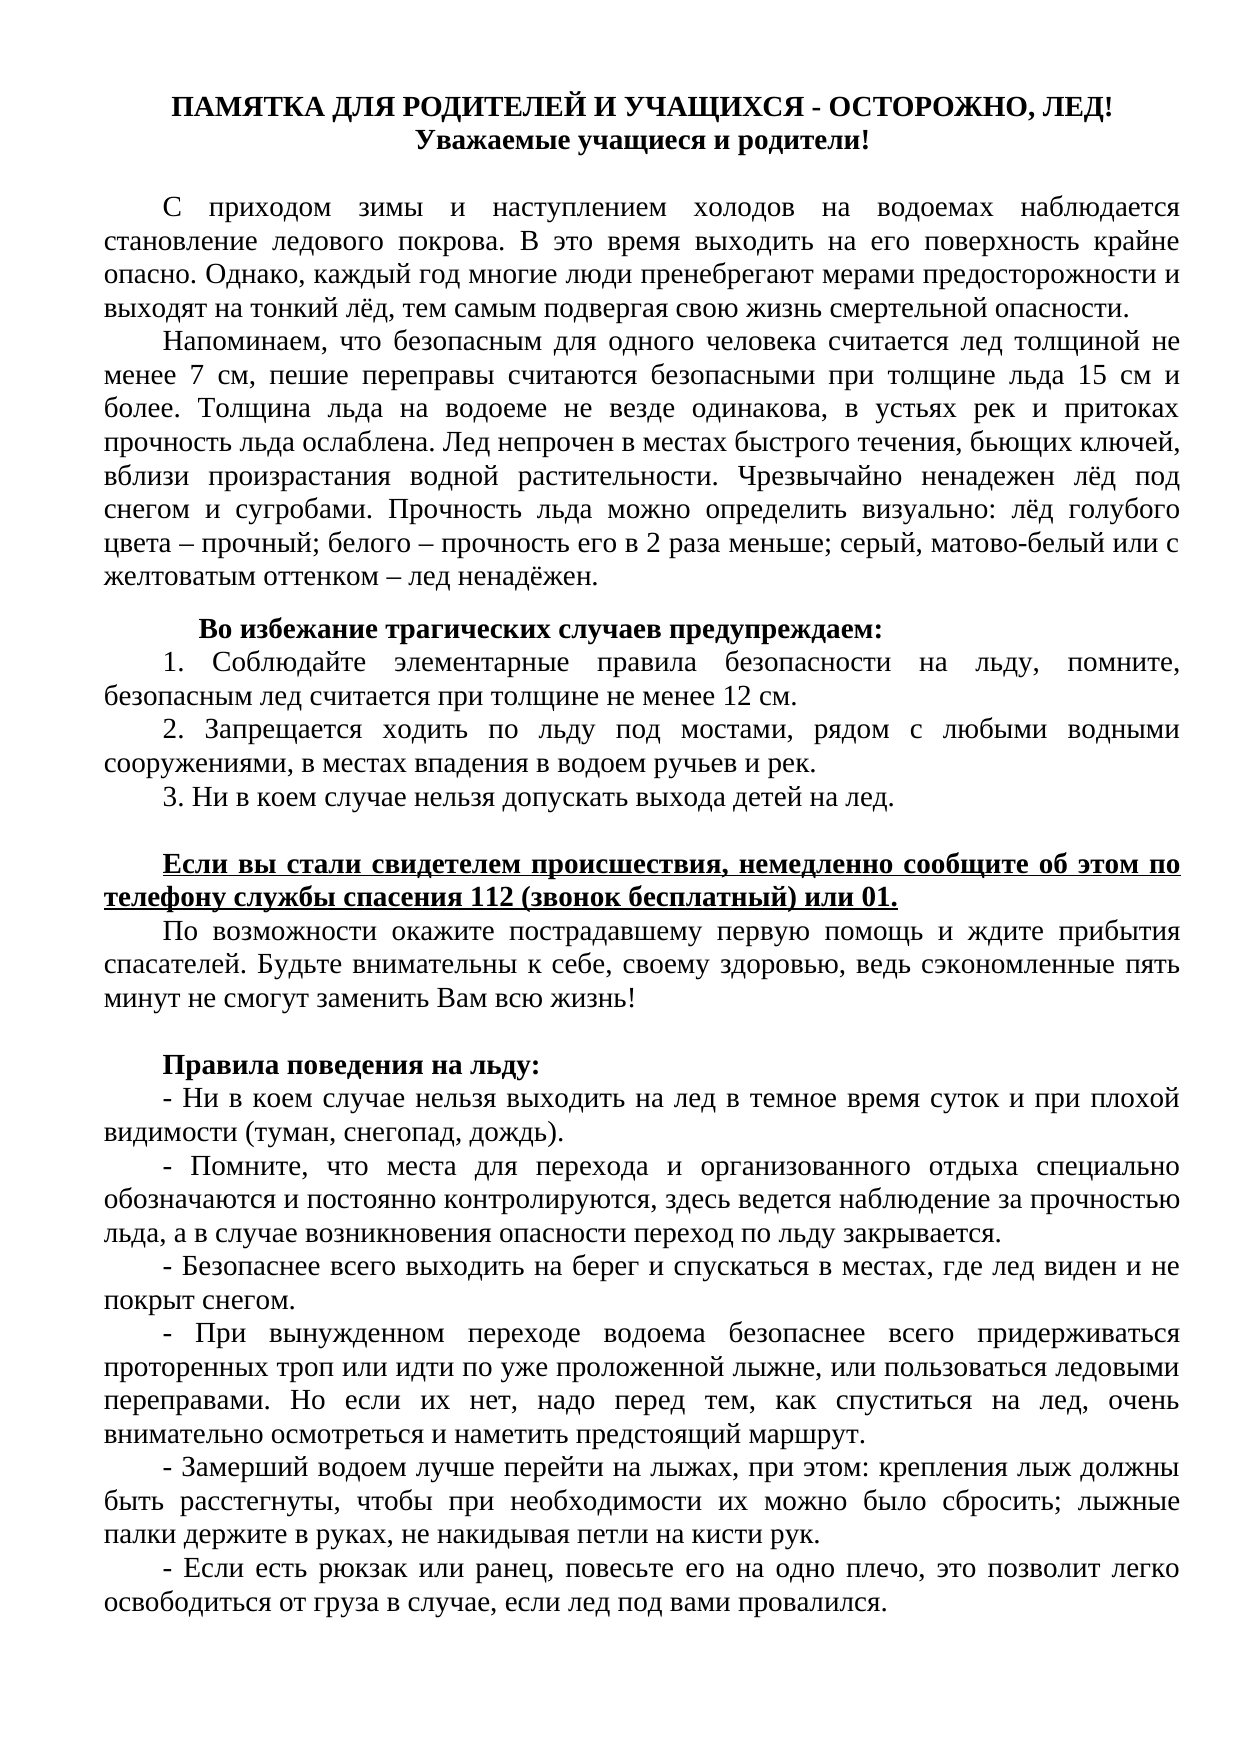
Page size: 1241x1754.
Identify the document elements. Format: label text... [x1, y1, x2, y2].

text Во избежание трагических случаев предупреждаем: [103, 611, 1181, 644]
text Напоминаем, что безопасным для одного человека считается лед толщиной не менее 7 см, пешие переправы считаются безопасными при толщине льда 15 см и более. Толщина льда на водоеме не везде одинакова, в устьях рек и притоках прочность льда ослаблена. Лед непрочен в местах быстрого течения, бьющих ключей, вблизи произрастания водной растительности. Чрезвычайно ненадежен лёд под снегом и сугробами. Прочность льда можно определить визуально: лёд голубого цвета – прочный; белого – прочность его в 2 раза меньше; серый, матово-белый или с желтоватым оттенком – лед ненадёжен. [103, 323, 1181, 592]
text Если вы стали свидетелем происшествия, немедленно сообщите об этом по телефону службы спасения 112 (звонок бесплатный) или 01. [103, 846, 1181, 913]
text С приходом зимы и наступлением холодов на водоемах наблюдается становление ледового покрова. В это время выходить на его поверхность крайне опасно. Однако, каждый год многие люди пренебрегают мерами предосторожности и выходят на тонкий лёд, тем самым подвергая свою жизнь смертельной опасности. [103, 189, 1181, 323]
text - Помните, что места для перехода и организованного отдыха специально обозначаются и постоянно контролируются, здесь ведется наблюдение за прочностью льда, а в случае возникновения опасности переход по льду закрывается. [103, 1148, 1181, 1248]
text - Безопаснее всего выходить на берег и спускаться в местах, где лед виден и не покрыт снегом. [103, 1248, 1181, 1315]
text - Ни в коем случае нельзя выходить на лед в темное время суток и при плохой видимости (туман, снегопад, дождь). [103, 1081, 1181, 1148]
text Уважаемые учащиеся и родители! [103, 122, 1181, 156]
text 3. Ни в коем случае нельзя допускать выхода детей на лед. [103, 779, 1181, 812]
text Правила поведения на льду: [103, 1047, 1181, 1081]
text 2. Запрещается ходить по льду под мостами, рядом с любыми водными сооружениями, в местах впадения в водоем ручьев и рек. [103, 712, 1181, 779]
text - Замерший водоем лучше перейти на лыжах, при этом: крепления лыж должны быть расстегнуты, чтобы при необходимости их можно было сбросить; лыжные палки держите в руках, не накидывая петли на кисти рук. [103, 1449, 1181, 1550]
text 1. Соблюдайте элементарные правила безопасности на льду, помните, безопасным лед считается при толщине не менее 12 см. [103, 644, 1181, 712]
text - При вынужденном переходе водоема безопаснее всего придерживаться проторенных троп или идти по уже проложенной лыжне, или пользоваться ледовыми переправами. Но если их нет, надо перед тем, как спуститься на лед, очень внимательно осмотреться и наметить предстоящий маршрут. [103, 1315, 1181, 1449]
text - Если есть рюкзак или ранец, повесьте его на одно плечо, это позволит легко освободиться от груза в случае, если лед под вами провалился. [103, 1550, 1181, 1617]
text По возможности окажите пострадавшему первую помощь и ждите прибытия спасателей. Будьте внимательны к себе, своему здоровью, ведь сэкономленные пять минут не смогут заменить Вам всю жизнь! [103, 913, 1181, 1013]
text ПАМЯТКА ДЛЯ РОДИТЕЛЕЙ И УЧАЩИХСЯ - ОСТОРОЖНО, ЛЕД! [103, 89, 1181, 122]
